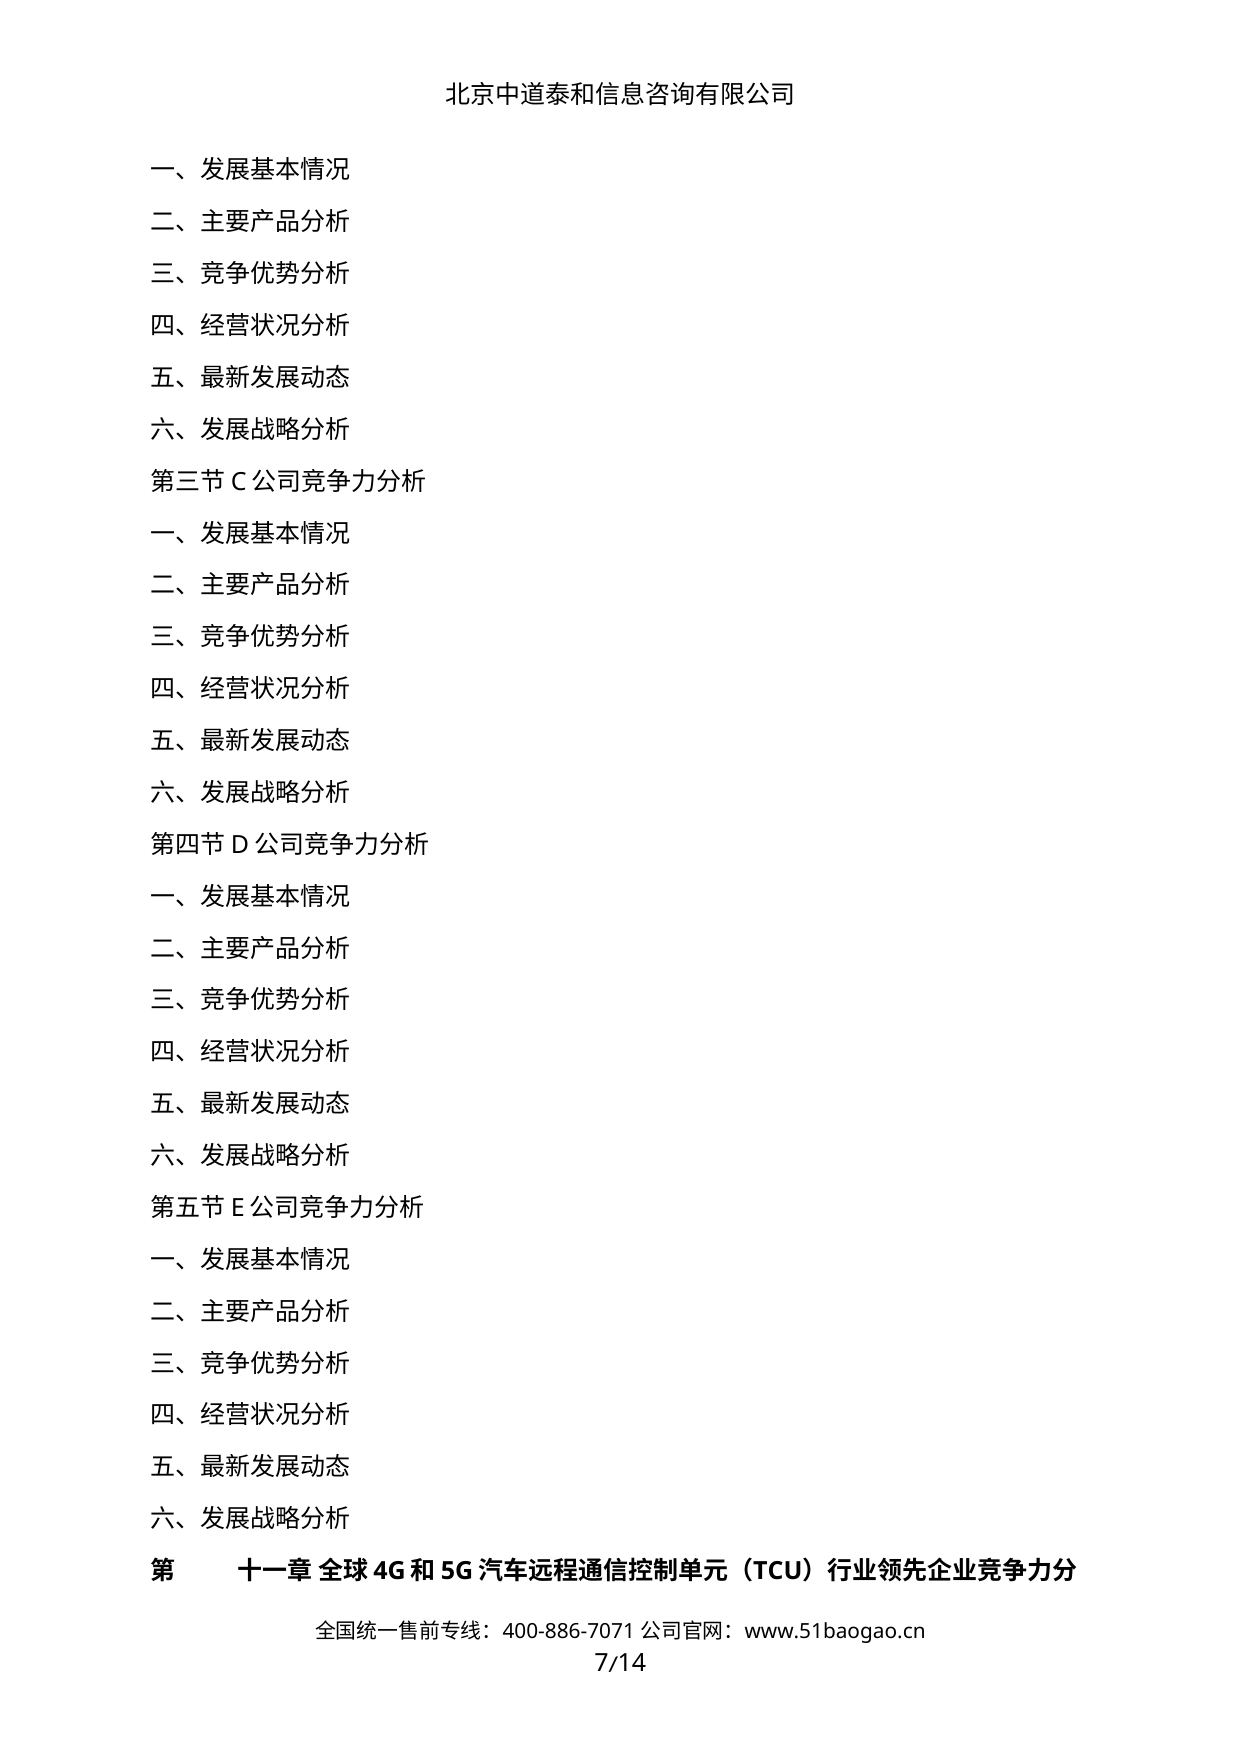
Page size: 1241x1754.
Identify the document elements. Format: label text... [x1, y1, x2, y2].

text 六、发展战略分析 [150, 409, 1090, 446]
text 二、主要产品分析 [150, 565, 1090, 601]
text 六、发展战略分析 [150, 1136, 1090, 1172]
text 一、发展基本情况 [150, 150, 1090, 186]
text 一、发展基本情况 [150, 1239, 1090, 1276]
text 四、经营状况分析 [150, 1032, 1090, 1068]
text 三、竞争优势分析 [150, 980, 1090, 1016]
text 三、竞争优势分析 [150, 617, 1090, 653]
text 第四节 D公司竞争力分析 [150, 824, 1090, 861]
text 四、经营状况分析 [150, 306, 1090, 342]
text 五、最新发展动态 [150, 1447, 1090, 1483]
text 五、最新发展动态 [150, 1084, 1090, 1120]
text 五、最新发展动态 [150, 357, 1090, 394]
text 二、主要产品分析 [150, 202, 1090, 238]
text 第五节 E公司竞争力分析 [150, 1187, 1090, 1224]
text 三、竞争优势分析 [150, 1343, 1090, 1379]
text 四、经营状况分析 [150, 669, 1090, 705]
text 三、竞争优势分析 [150, 254, 1090, 290]
text 一、发展基本情况 [150, 876, 1090, 912]
text 五、最新发展动态 [150, 721, 1090, 757]
text 二、主要产品分析 [150, 1291, 1090, 1327]
text 六、发展战略分析 [150, 1499, 1090, 1535]
text 一、发展基本情况 [150, 513, 1090, 549]
text 四、经营状况分析 [150, 1395, 1090, 1431]
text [150, 1551, 1090, 1587]
text 第三节 C公司竞争力分析 [150, 461, 1090, 497]
text 二、主要产品分析 [150, 928, 1090, 964]
text 六、发展战略分析 [150, 772, 1090, 809]
